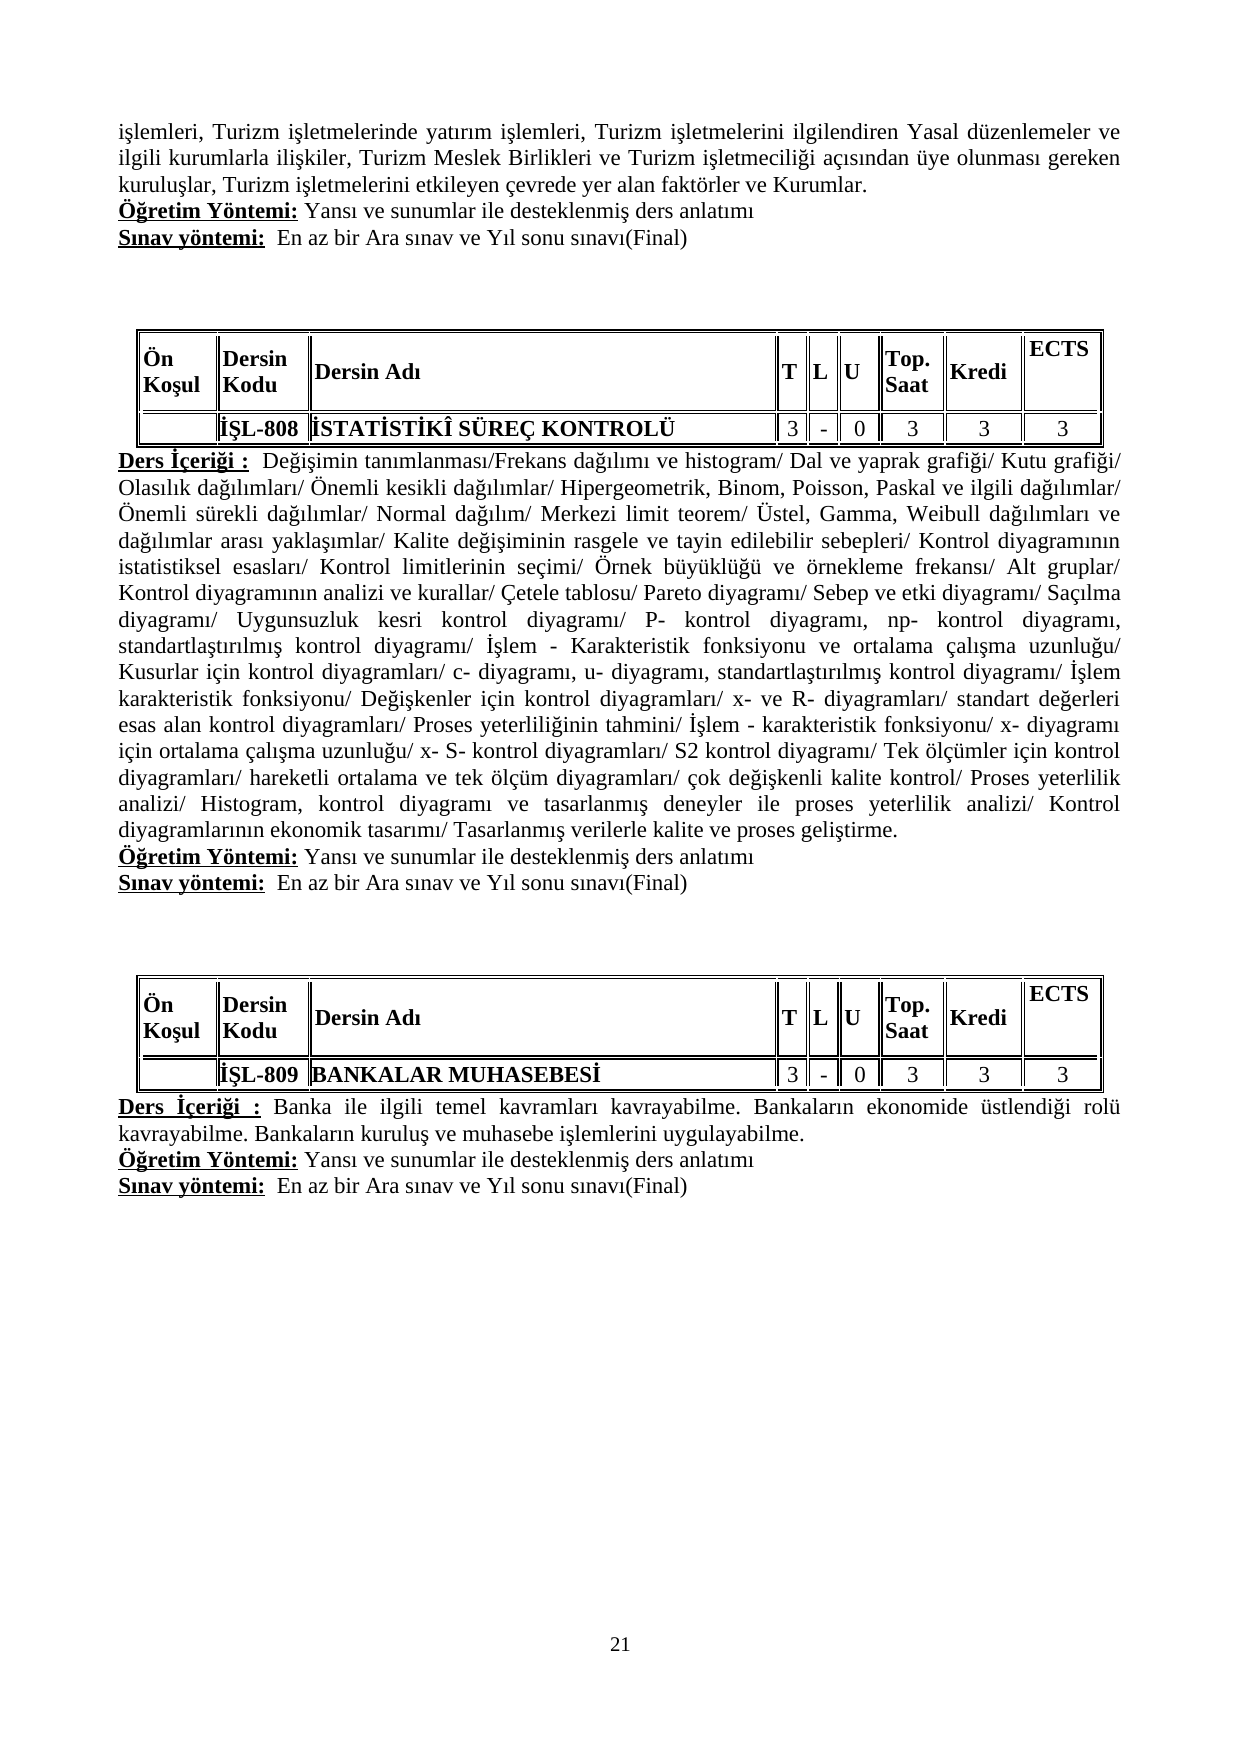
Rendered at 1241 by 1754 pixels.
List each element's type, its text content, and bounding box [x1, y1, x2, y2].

text Öğretim Yöntemi: Yansı ve sunumlar ile desteklenmiş ders anlatımı [118, 1146, 1122, 1172]
table_header Dersin Adı [310, 976, 777, 1055]
table_header Dersin Adı [310, 331, 777, 409]
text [118, 118, 1122, 197]
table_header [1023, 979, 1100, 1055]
table_header T [777, 331, 808, 409]
table_cell 0 [839, 414, 880, 443]
table_header T [777, 976, 808, 1055]
table_cell 3 [945, 410, 1023, 443]
table_header Kredi [945, 976, 1023, 1055]
table_header ECTS [1023, 333, 1100, 409]
text Öğretim Yöntemi: Yansı ve sunumlar ile desteklenmiş ders anlatımı [118, 843, 1122, 869]
table_cell - [808, 410, 839, 443]
table_header U [839, 333, 880, 409]
table_header Top. Saat [880, 331, 945, 409]
table_header Ön Koşul [140, 331, 218, 409]
table_cell 3 [777, 410, 808, 443]
table_cell İŞL-808 [218, 410, 310, 443]
table_header Kredi [945, 331, 1023, 409]
text Ders İçeriği : Banka ile ilgili temel kavramları kavrayabilme. Bankaların ekonomide üstlendiği rolü kavrayabilme. Bankaların kuruluş ve muhasebe işlemlerini uygulayabilme. [118, 1093, 1122, 1146]
table_header Top. Saat [880, 976, 945, 1055]
table_header Dersin Kodu [218, 331, 310, 409]
text Sınav yöntemi: En az bir Ara sınav ve Yıl sonu sınavı(Final) [118, 1172, 1122, 1199]
table_header Dersin Kodu [218, 976, 310, 1055]
table_header L [808, 979, 839, 1055]
table_cell 3 [1023, 410, 1102, 443]
table_cell 3 [880, 410, 945, 443]
table_cell [138, 410, 218, 443]
text Öğretim Yöntemi: Yansı ve sunumlar ile desteklenmiş ders anlatımı [118, 197, 1122, 223]
table_header U [839, 976, 880, 1055]
table_header Ön Koşul [138, 976, 218, 1055]
text Ders İçeriği : Değişimin tanımlanması/Frekans dağılımı ve histogram/ Dal ve yaprak grafiği/ Kutu grafiği/ Olasılık dağılımları/ Önemli kesikli dağılımlar/ Hipergeometrik, Binom, Poisson, Paskal ve ilgili dağılımlar/ Önemli sürekli dağılımlar/ Normal dağılım/ Merkezi limit teorem/ Üstel, Gamma, Weibull dağılımları ve dağılımlar arası yaklaşımlar/ Kalite değişiminin rasgele ve tayin edilebilir sebepleri/ Kontrol diyagramının istatistiksel esasları/ Kontrol limitlerinin seçimi/ Örnek büyüklüğü ve örnekleme frekansı/ Alt gruplar/ Kontrol diyagramının analizi ve kurallar/ Çetele tablosu/ Pareto diyagramı/ Sebep ve etki diyagramı/ Saçılma diyagramı/ Uygunsuzluk kesri kontrol diyagramı/ P- kontrol diyagramı, np- kontrol diyagramı, standartlaştırılmış kontrol diyagramı/ İşlem - Karakteristik fonksiyonu ve ortalama çalışma uzunluğu/ Kusurlar için kontrol diyagramları/ c- diyagramı, u- diyagramı, standartlaştırılmış kontrol diyagramı/ İşlem karakteristik fonksiyonu/ Değişkenler için kontrol diyagramları/ x- ve R- diyagramları/ standart değerleri esas alan kontrol diyagramları/ Proses yeterliliğinin tahmini/ İşlem - karakteristik fonksiyonu/ x- diyagramı için ortalama çalışma uzunluğu/ x- S- kontrol diyagramları/ S2 kontrol diyagramı/ Tek ölçümler için kontrol diyagramları/ hareketli ortalama ve tek ölçüm diyagramları/ çok değişkenli kalite kontrol/ Proses yeterlilik analizi/ Histogram, kontrol diyagramı ve tasarlanmış deneyler ile proses yeterlilik analizi/ Kontrol diyagramlarının ekonomik tasarımı/ Tasarlanmış verilerle kalite ve proses geliştirme. [118, 448, 1122, 843]
text Sınav yöntemi: En az bir Ara sınav ve Yıl sonu sınavı(Final) [118, 223, 1122, 250]
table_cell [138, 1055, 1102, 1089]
table_cell İSTATİSTİKÎ SÜREÇ KONTROLÜ [310, 410, 777, 443]
text Sınav yöntemi: En az bir Ara sınav ve Yıl sonu sınavı(Final) [118, 869, 1122, 896]
table_header L [808, 331, 839, 409]
